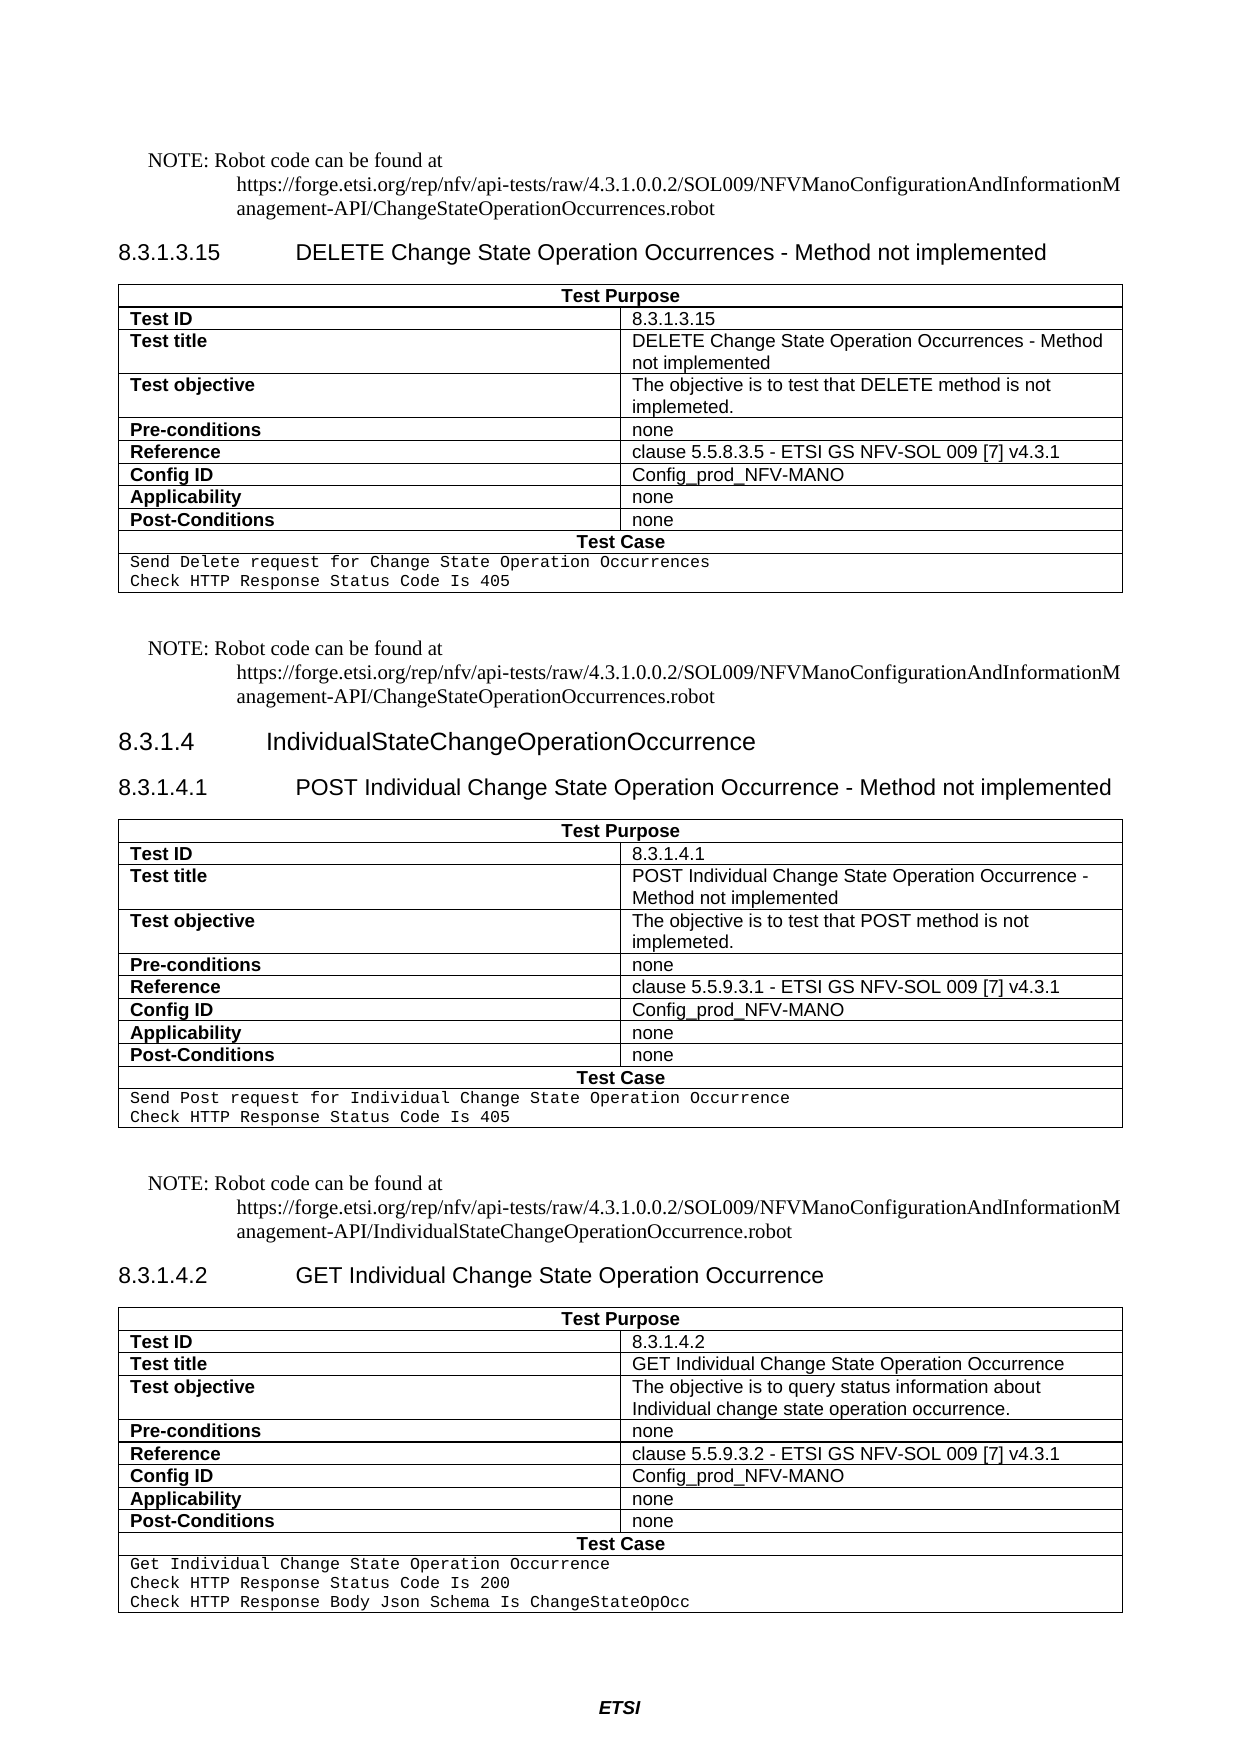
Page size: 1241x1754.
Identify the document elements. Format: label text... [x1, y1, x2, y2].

table_cell Config_prod_NFV-MANO [621, 999, 1122, 1020]
table_cell Reference [119, 1443, 620, 1464]
table_cell Pre-conditions [119, 418, 620, 440]
table_cell none [621, 1021, 1122, 1043]
table_cell none [621, 1510, 1122, 1532]
table_cell Config ID [119, 1465, 620, 1487]
table_cell none [621, 1488, 1122, 1509]
table_cell Post-Conditions [119, 509, 620, 530]
table_cell Config ID [119, 464, 620, 485]
table_cell none [621, 509, 1122, 530]
table_cell none [621, 418, 1122, 440]
table_cell GET Individual Change State Operation Occurrence [621, 1353, 1122, 1375]
table_cell clause 5.5.8.3.5 - ETSI GS NFV-SOL 009 [7] v4.3.1 [621, 441, 1122, 462]
subtitle 8.3.1.3.15 DELETE Change State Operation Occurrences - Method not implemented [118, 239, 1122, 265]
table_cell none [621, 1420, 1122, 1441]
table_header Test Purpose [119, 820, 1122, 842]
table_cell Send Post request for Individual Change State Operation Occurrence Check HTTP Response Status Code Is 405 [119, 1089, 1122, 1127]
table_cell Reference [119, 441, 620, 462]
table_cell The objective is to test that DELETE method is not implemeted. [621, 374, 1122, 417]
subtitle 8.3.1.4.1 POST Individual Change State Operation Occurrence - Method not implemented [118, 774, 1122, 800]
table_cell Test title [119, 330, 620, 373]
table_cell 8.3.1.3.15 [621, 308, 1122, 329]
table_cell Reference [119, 976, 620, 998]
table_cell The objective is to query status information about Individual change state operation occurrence. [621, 1376, 1122, 1419]
table_cell Test title [119, 1353, 620, 1375]
table_cell clause 5.5.9.3.1 - ETSI GS NFV-SOL 009 [7] v4.3.1 [621, 976, 1122, 998]
table_cell Post-Conditions [119, 1510, 620, 1532]
table_cell Config_prod_NFV-MANO [621, 1465, 1122, 1487]
table_cell Test ID [119, 308, 620, 329]
table_cell Pre-conditions [119, 954, 620, 975]
table_cell none [621, 954, 1122, 975]
text NOTE: Robot code can be found at https://forge.etsi.org/rep/nfv/api-tests/raw/4.3.1.0.0.2/SOL009/NFVManoConfigurationAndInformationManagement-API/ChangeStateOperationOccurrences.robot [148, 636, 1122, 708]
table_cell POST Individual Change State Operation Occurrence - Method not implemented [621, 865, 1122, 908]
table_cell Applicability [119, 1488, 620, 1509]
table_cell Test Case [119, 1533, 1122, 1554]
table_cell Test Case [119, 1067, 1122, 1088]
table_cell DELETE Change State Operation Occurrences - Method not implemented [621, 330, 1122, 373]
table_cell Get Individual Change State Operation Occurrence Check HTTP Response Status Code Is 200 Check HTTP Response Body Json Schema Is ChangeStateOpOcc [119, 1556, 1122, 1612]
table_cell The objective is to test that POST method is not implemeted. [621, 910, 1122, 953]
table_cell none [621, 1044, 1122, 1066]
table_cell Test objective [119, 910, 620, 953]
table_cell Config ID [119, 999, 620, 1020]
table_cell Applicability [119, 486, 620, 508]
table_cell 8.3.1.4.1 [621, 843, 1122, 864]
table_cell 8.3.1.4.2 [621, 1331, 1122, 1352]
table_cell Test title [119, 865, 620, 908]
table_cell Send Delete request for Change State Operation Occurrences Check HTTP Response Status Code Is 405 [119, 554, 1122, 592]
table_header Test Purpose [119, 1308, 1122, 1329]
table_header Test Purpose [119, 285, 1122, 306]
table_cell Pre-conditions [119, 1420, 620, 1441]
table_cell Test objective [119, 1376, 620, 1419]
table_cell Config_prod_NFV-MANO [621, 464, 1122, 485]
table_cell none [621, 486, 1122, 508]
table_cell Applicability [119, 1021, 620, 1043]
subtitle 8.3.1.4.2 GET Individual Change State Operation Occurrence [118, 1262, 1122, 1288]
table_cell Post-Conditions [119, 1044, 620, 1066]
table_cell Test Case [119, 531, 1122, 553]
table_cell clause 5.5.9.3.2 - ETSI GS NFV-SOL 009 [7] v4.3.1 [621, 1443, 1122, 1464]
subtitle 8.3.1.4 IndividualStateChangeOperationOccurrence [118, 726, 1122, 755]
text NOTE: Robot code can be found at https://forge.etsi.org/rep/nfv/api-tests/raw/4.3.1.0.0.2/SOL009/NFVManoConfigurationAndInformationManagement-API/ChangeStateOperationOccurrences.robot [148, 148, 1122, 220]
table_cell Test ID [119, 843, 620, 864]
table_cell Test objective [119, 374, 620, 417]
table_cell Test ID [119, 1331, 620, 1352]
